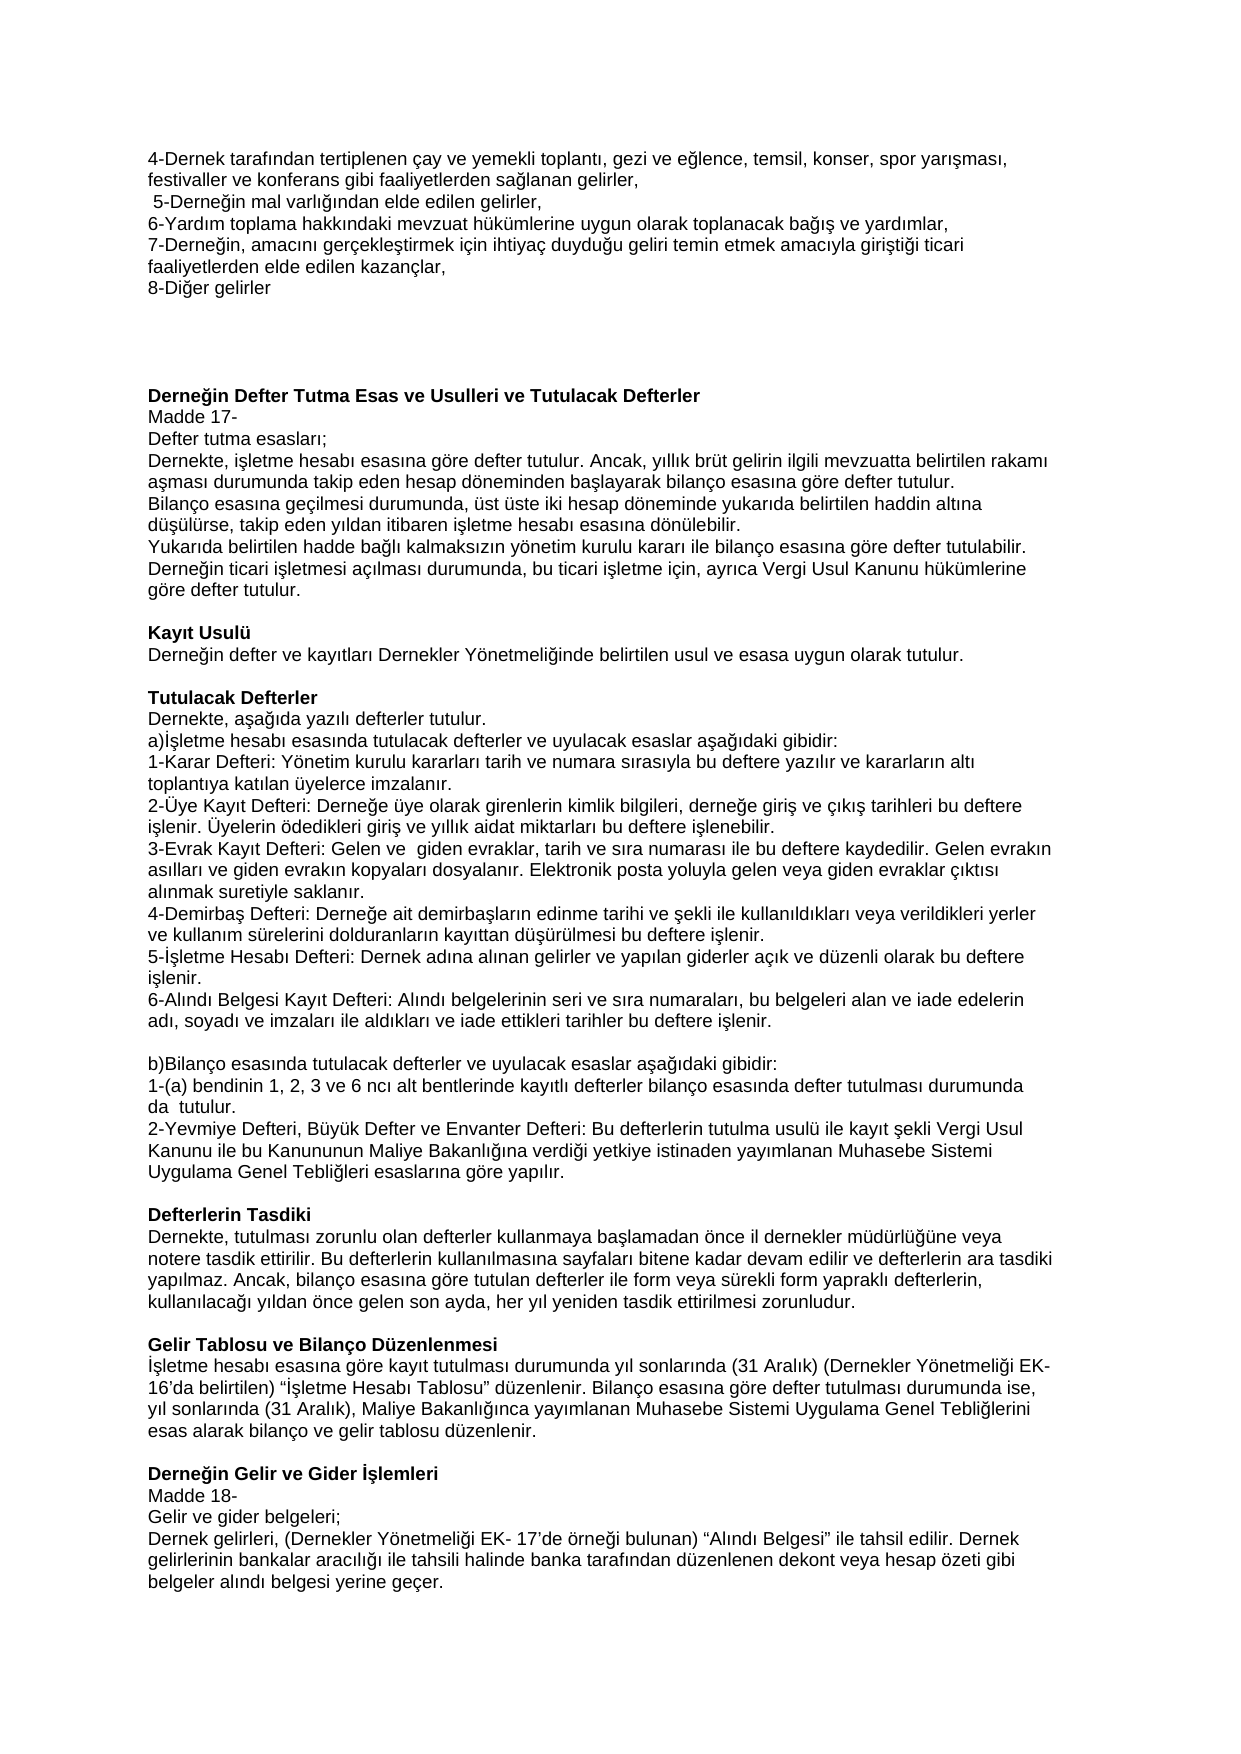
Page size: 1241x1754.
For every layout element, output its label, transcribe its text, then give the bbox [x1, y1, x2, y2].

text 7-Derneğin, amacını gerçekleştirmek için ihtiyaç duyduğu geliri temin etmek amacıyla giriştiği ticari faaliyetlerden elde edilen kazançlar, [148, 234, 1058, 277]
text Defterlerin Tasdiki [148, 1204, 1058, 1226]
text Defter tutma esasları; [148, 428, 1058, 449]
text Madde 17- [148, 406, 1058, 428]
text 4-Dernek tarafından tertiplenen çay ve yemekli toplantı, gezi ve eğlence, temsil, konser, spor yarışması, festivaller ve konferans gibi faaliyetlerden sağlanan gelirler, [148, 148, 1058, 191]
text İşletme hesabı esasına göre kayıt tutulması durumunda yıl sonlarında (31 Aralık) (Dernekler Yönetmeliği EK-16’da belirtilen) “İşletme Hesabı Tablosu” düzenlenir. Bilanço esasına göre defter tutulması durumunda ise, yıl sonlarında (31 Aralık), Maliye Bakanlığınca yayımlanan Muhasebe Sistemi Uygulama Genel Tebliğlerini esas alarak bilanço ve gelir tablosu düzenlenir. [148, 1355, 1058, 1441]
text Derneğin Gelir ve Gider İşlemleri [148, 1463, 1058, 1484]
text Madde 18- [148, 1484, 1058, 1506]
text a)İşletme hesabı esasında tutulacak defterler ve uyulacak esaslar aşağıdaki gibidir: [148, 730, 1058, 751]
text Derneğin ticari işletmesi açılması durumunda, bu ticari işletme için, ayrıca Vergi Usul Kanunu hükümlerine göre defter tutulur. [148, 557, 1058, 600]
text Dernekte, işletme hesabı esasına göre defter tutulur. Ancak, yıllık brüt gelirin ilgili mevzuatta belirtilen rakamı aşması durumunda takip eden hesap döneminden başlayarak bilanço esasına göre defter tutulur. [148, 449, 1058, 493]
text 2-Üye Kayıt Defteri: Derneğe üye olarak girenlerin kimlik bilgileri, derneğe giriş ve çıkış tarihleri bu deftere işlenir. Üyelerin ödedikleri giriş ve yıllık aidat miktarları bu deftere işlenebilir. [148, 794, 1058, 838]
text Tutulacak Defterler [148, 687, 1058, 708]
text Kayıt Usulü [148, 622, 1058, 643]
text 1-Karar Defteri: Yönetim kurulu kararları tarih ve numara sırasıyla bu deftere yazılır ve kararların altı toplantıya katılan üyelerce imzalanır. [148, 751, 1058, 794]
text Yukarıda belirtilen hadde bağlı kalmaksızın yönetim kurulu kararı ile bilanço esasına göre defter tutulabilir. [148, 536, 1058, 557]
text Derneğin defter ve kayıtları Dernekler Yönetmeliğinde belirtilen usul ve esasa uygun olarak tutulur. [148, 643, 1058, 665]
text 6-Alındı Belgesi Kayıt Defteri: Alındı belgelerinin seri ve sıra numaraları, bu belgeleri alan ve iade edelerin adı, soyadı ve imzaları ile aldıkları ve iade ettikleri tarihler bu deftere işlenir. [148, 988, 1058, 1032]
text 5-İşletme Hesabı Defteri: Dernek adına alınan gelirler ve yapılan giderler açık ve düzenli olarak bu deftere işlenir. [148, 945, 1058, 988]
text 3-Evrak Kayıt Defteri: Gelen ve giden evraklar, tarih ve sıra numarası ile bu deftere kaydedilir. Gelen evrakın asılları ve giden evrakın kopyaları dosyalanır. Elektronik posta yoluyla gelen veya giden evraklar çıktısı alınmak suretiyle saklanır. [148, 838, 1058, 902]
text Bilanço esasına geçilmesi durumunda, üst üste iki hesap döneminde yukarıda belirtilen haddin altına düşülürse, takip eden yıldan itibaren işletme hesabı esasına dönülebilir. [148, 493, 1058, 536]
text 1-(a) bendinin 1, 2, 3 ve 6 ncı alt bentlerinde kayıtlı defterler bilanço esasında defter tutulması durumunda da tutulur. [148, 1075, 1058, 1118]
text Gelir Tablosu ve Bilanço Düzenlenmesi [148, 1333, 1058, 1355]
text b)Bilanço esasında tutulacak defterler ve uyulacak esaslar aşağıdaki gibidir: [148, 1053, 1058, 1075]
text Dernekte, tutulması zorunlu olan defterler kullanmaya başlamadan önce il dernekler müdürlüğüne veya notere tasdik ettirilir. Bu defterlerin kullanılmasına sayfaları bitene kadar devam edilir ve defterlerin ara tasdiki yapılmaz. Ancak, bilanço esasına göre tutulan defterler ile form veya sürekli form yapraklı defterlerin, kullanılacağı yıldan önce gelen son ayda, her yıl yeniden tasdik ettirilmesi zorunludur. [148, 1226, 1058, 1312]
text 5-Derneğin mal varlığından elde edilen gelirler, [148, 191, 1058, 212]
text 8-Diğer gelirler [148, 277, 1058, 298]
text Gelir ve gider belgeleri; [148, 1506, 1058, 1528]
text Dernekte, aşağıda yazılı defterler tutulur. [148, 708, 1058, 730]
text Dernek gelirleri, (Dernekler Yönetmeliği EK- 17’de örneği bulunan) “Alındı Belgesi” ile tahsil edilir. Dernek gelirlerinin bankalar aracılığı ile tahsili halinde banka tarafından düzenlenen dekont veya hesap özeti gibi belgeler alındı belgesi yerine geçer. [148, 1528, 1058, 1592]
text 2-Yevmiye Defteri, Büyük Defter ve Envanter Defteri: Bu defterlerin tutulma usulü ile kayıt şekli Vergi Usul Kanunu ile bu Kanununun Maliye Bakanlığına verdiği yetkiye istinaden yayımlanan Muhasebe Sistemi Uygulama Genel Tebliğleri esaslarına göre yapılır. [148, 1118, 1058, 1183]
text 4-Demirbaş Defteri: Derneğe ait demirbaşların edinme tarihi ve şekli ile kullanıldıkları veya verildikleri yerler ve kullanım sürelerini dolduranların kayıttan düşürülmesi bu deftere işlenir. [148, 902, 1058, 945]
text 6-Yardım toplama hakkındaki mevzuat hükümlerine uygun olarak toplanacak bağış ve yardımlar, [148, 212, 1058, 234]
text Derneğin Defter Tutma Esas ve Usulleri ve Tutulacak Defterler [148, 385, 1058, 406]
